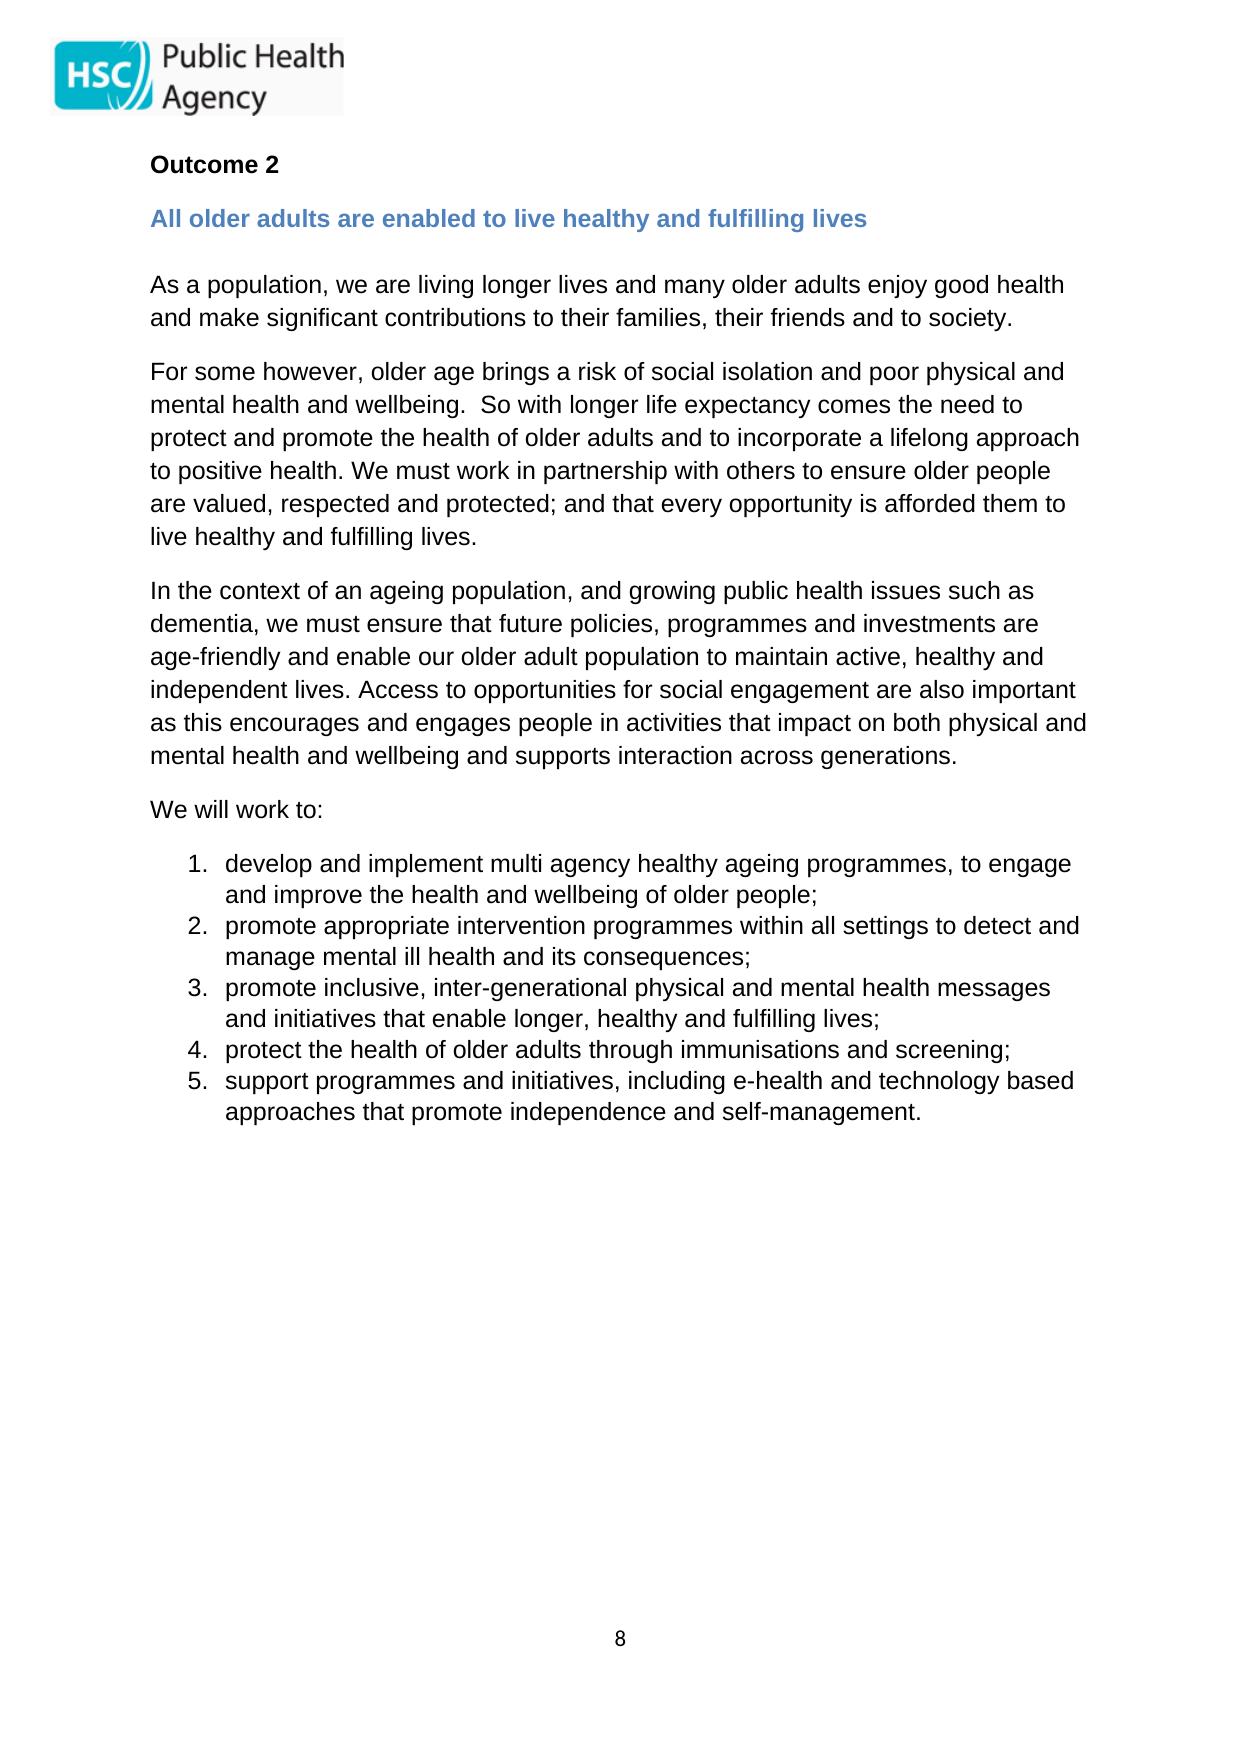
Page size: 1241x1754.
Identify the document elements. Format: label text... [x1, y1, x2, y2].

subtitle All older adults are enabled to live healthy and fulfilling lives [150, 204, 1090, 233]
text Outcome 2 [150, 150, 1090, 179]
list protect the health of older adults through immunisations and screening; [187, 1035, 1090, 1063]
list promote appropriate intervention programmes within all settings to detect and manage mental ill health and its consequences; [187, 911, 1090, 970]
picture [50, 37, 344, 116]
text For some however, older age brings a risk of social isolation and poor physical and mental health and wellbeing. So with longer life expectancy comes the need to protect and promote the health of older adults and to incorporate a lifelong approach to positive health. We must work in partnership with others to ensure older people are valued, respected and protected; and that every opportunity is afforded them to live healthy and fulfilling lives. [150, 357, 1090, 551]
text As a population, we are living longer lives and many older adults enjoy good health and make significant contributions to their families, their friends and to society. [150, 237, 1090, 332]
text In the context of an ageing population, and growing public health issues such as dementia, we must ensure that future policies, programmes and investments are age-friendly and enable our older adult population to maintain active, healthy and independent lives. Access to opportunities for social engagement are also important as this encourages and engages people in activities that impact on both physical and mental health and wellbeing and supports interaction across generations. [150, 576, 1090, 769]
list develop and implement multi agency healthy ageing programmes, to engage and improve the health and wellbeing of older people; [187, 848, 1090, 908]
text We will work to: [150, 795, 1090, 823]
list promote inclusive, inter-generational physical and mental health messages and initiatives that enable longer, healthy and fulfilling lives; [187, 973, 1090, 1032]
list support programmes and initiatives, including e-health and technology based approaches that promote independence and self-management. [187, 1066, 1090, 1126]
